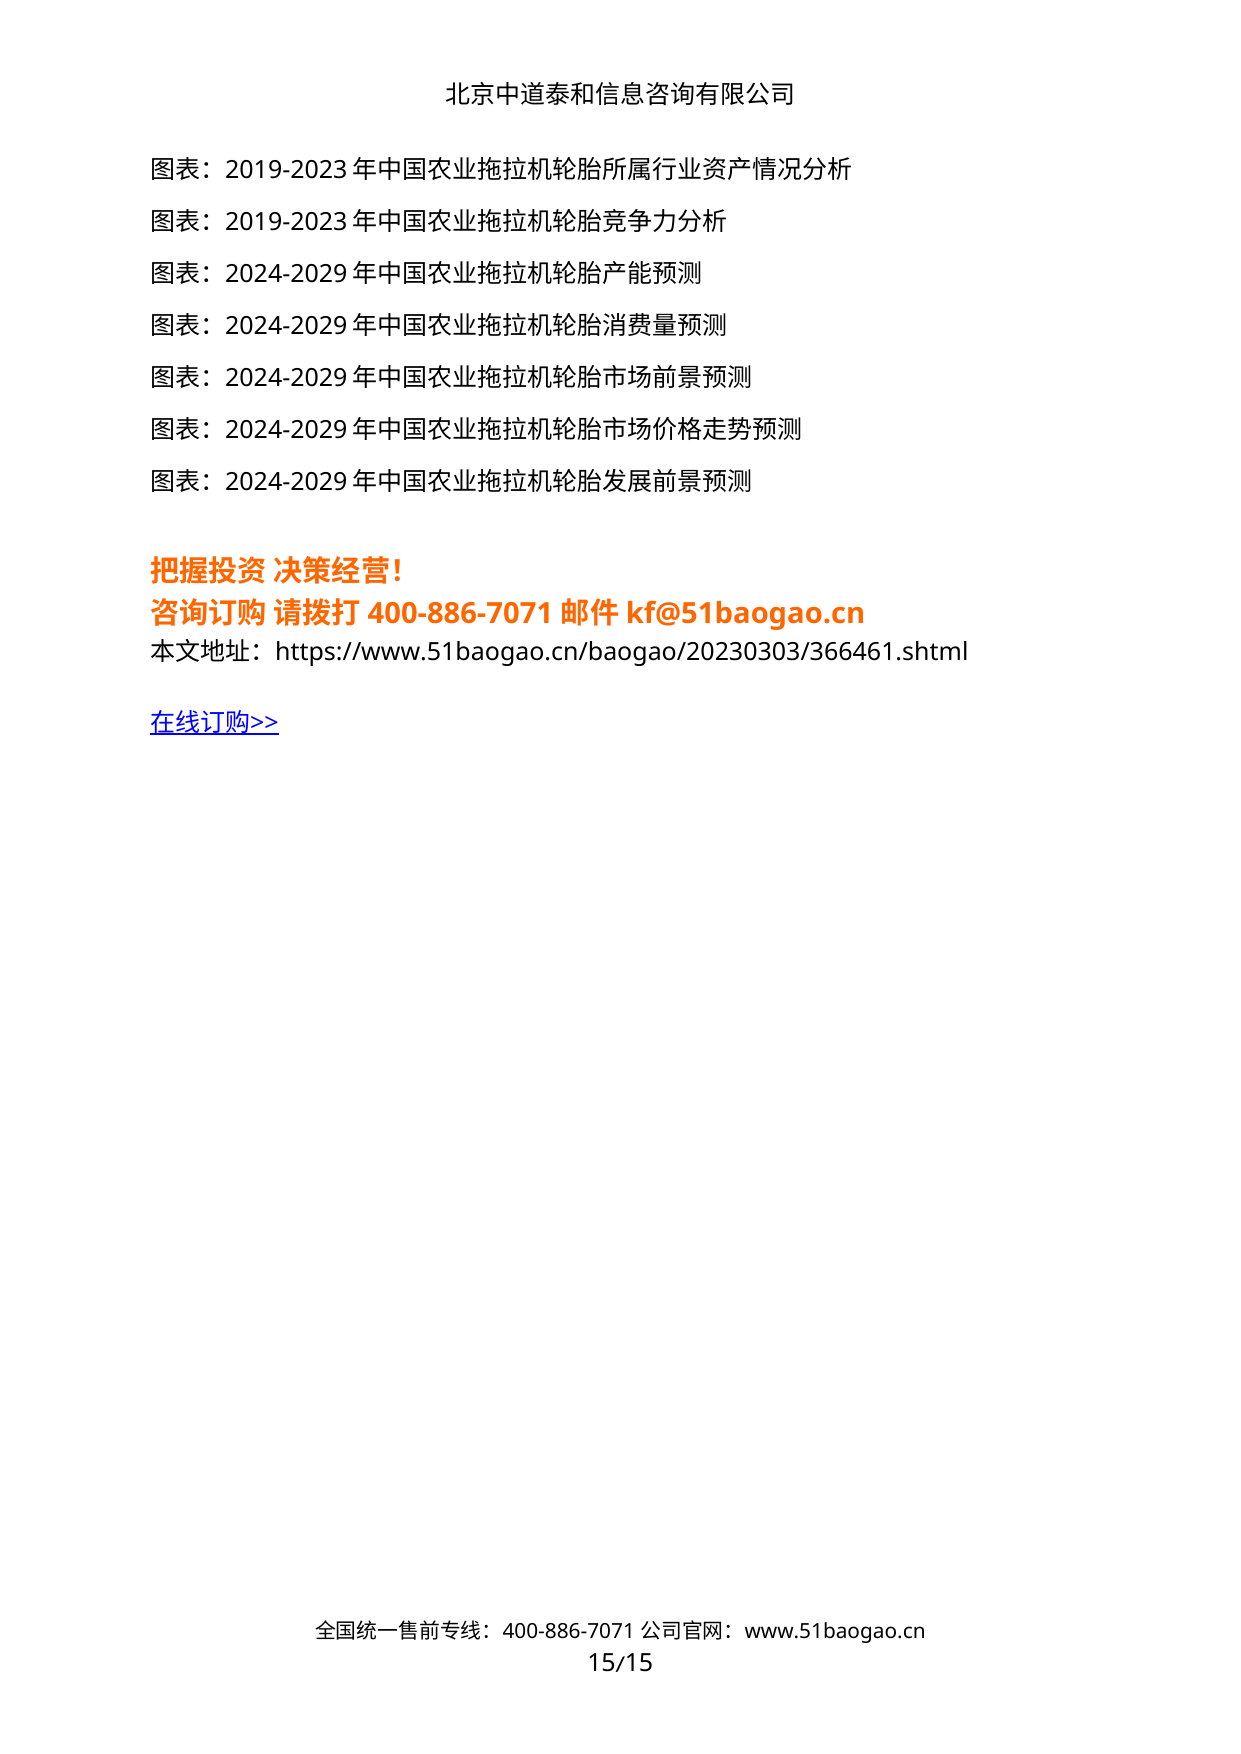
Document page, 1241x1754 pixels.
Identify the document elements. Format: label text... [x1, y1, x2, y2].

text 把握投资 决策经营！咨询订购 请拨打 400-886-7071 邮件 kf@51baogao.cn本文地址：https://www.51baogao.cn/baogao/20230303/366461.shtml [150, 513, 1090, 668]
text 图表：2019-2023年中国农业拖拉机轮胎竞争力分析 [150, 202, 1090, 238]
text 图表：2024-2029年中国农业拖拉机轮胎产能预测 [150, 254, 1090, 290]
text 图表：2024-2029年中国农业拖拉机轮胎发展前景预测 [150, 461, 1090, 497]
text 图表：2024-2029年中国农业拖拉机轮胎市场价格走势预测 [150, 409, 1090, 446]
text 图表：2024-2029年中国农业拖拉机轮胎市场前景预测 [150, 357, 1090, 394]
text 图表：2024-2029年中国农业拖拉机轮胎消费量预测 [150, 306, 1090, 342]
text 图表：2019-2023年中国农业拖拉机轮胎所属行业资产情况分析 [150, 150, 1090, 186]
text 在线订购>> [150, 668, 1090, 738]
